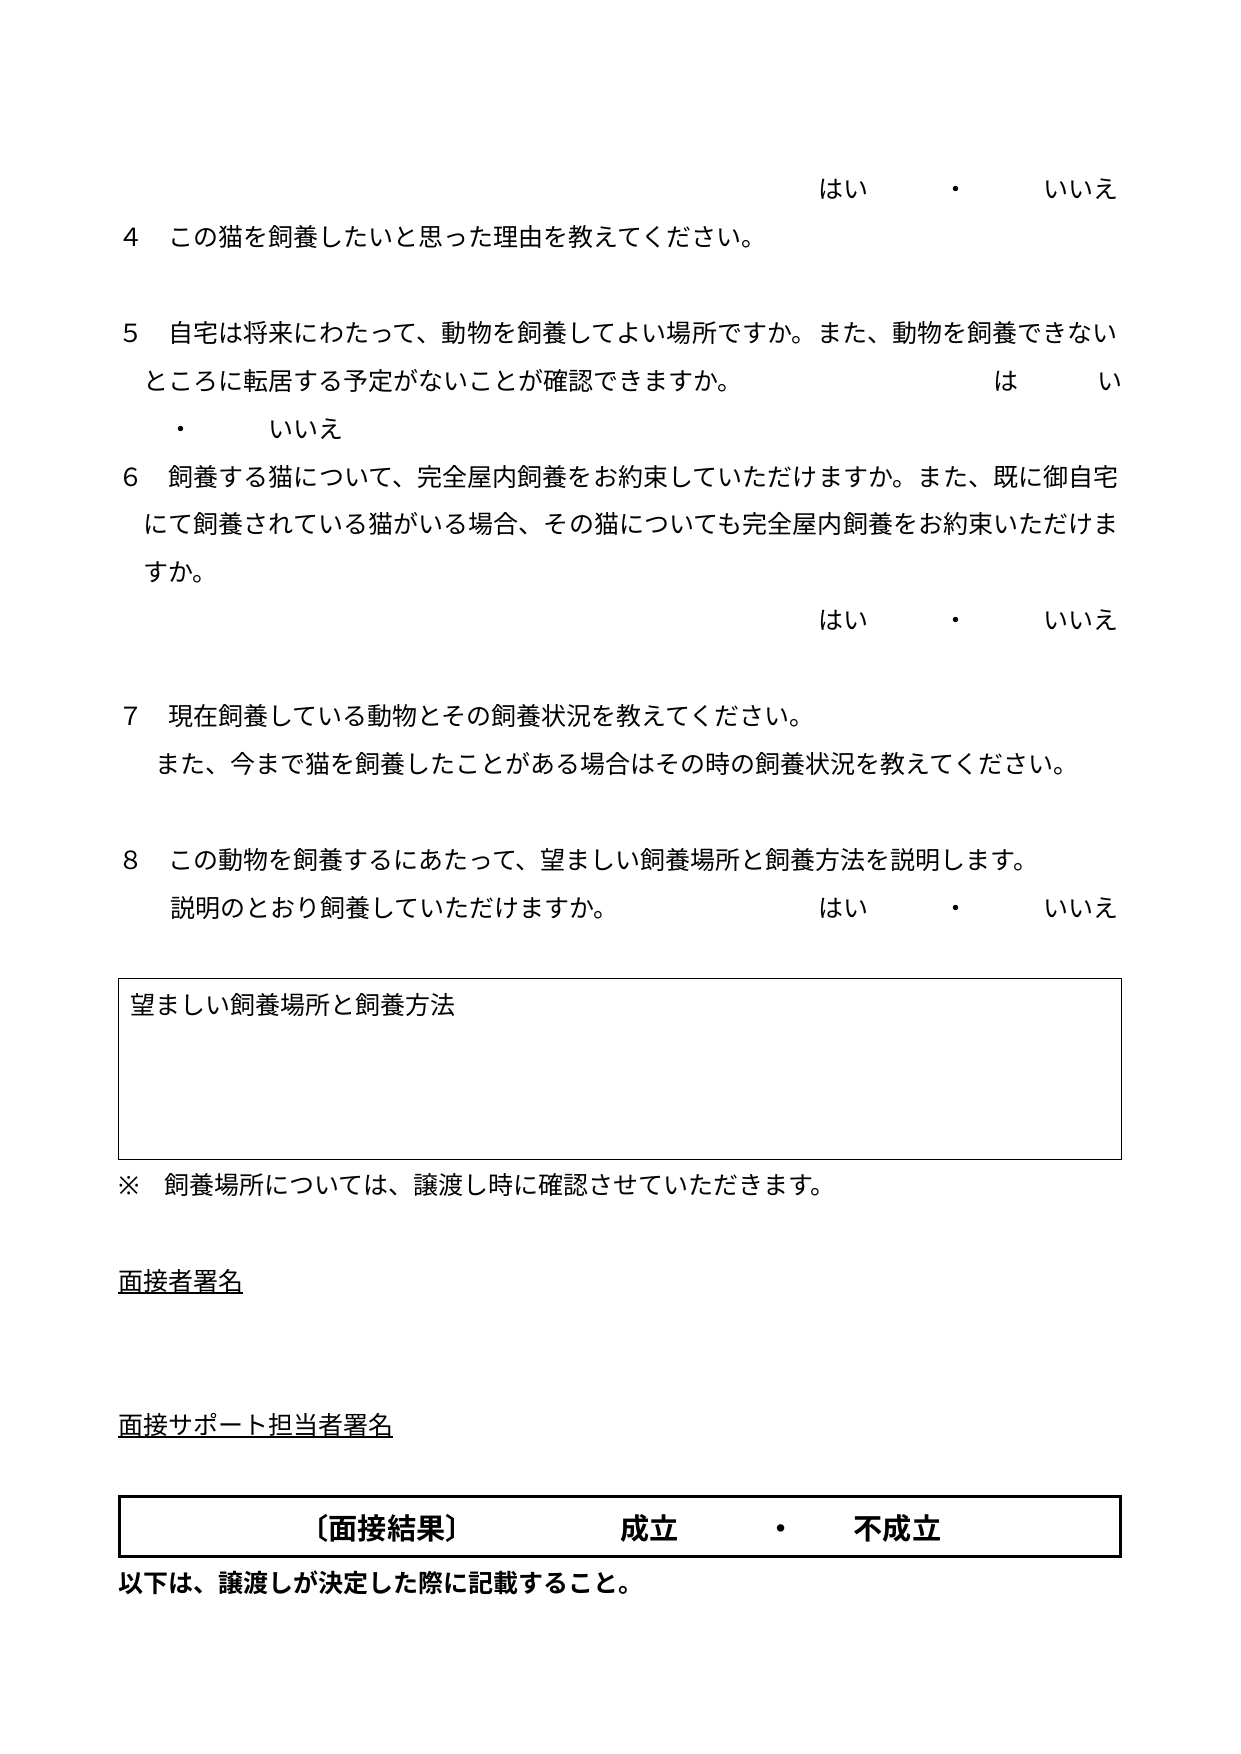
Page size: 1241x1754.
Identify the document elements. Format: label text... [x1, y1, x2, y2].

text ７ 現在飼養している動物とその飼養状況を教えてください。 [118, 691, 1122, 739]
text 面接者署名 [118, 1256, 1122, 1303]
text はい ・ いいえ [731, 164, 1122, 212]
text ６ 飼養する猫について、完全屋内飼養をお約束していただけますか。また、既に御自宅にて飼養されている猫がいる場合、その猫についても完全屋内飼養をお約束いただけますか。 [118, 451, 1122, 595]
table_header 〔面接結果〕 成立 ・ 不成立 [121, 1498, 1119, 1554]
text 面接サポート担当者署名 [118, 1399, 1122, 1447]
table_header 望ましい飼養場所と飼養方法 [119, 979, 1121, 1159]
text ５ 自宅は将来にわたって、動物を飼養してよい場所ですか。また、動物を飼養できないところに転居する予定がないことが確認できますか。 はい ・ いいえ [118, 307, 1122, 451]
text 以下は、譲渡しが決定した際に記載すること。 [118, 1558, 1122, 1606]
text ４ この猫を飼養したいと思った理由を教えてください。 [118, 212, 1122, 259]
text はい ・ いいえ [731, 595, 1122, 643]
text ８ この動物を飼養するにあたって、望ましい飼養場所と飼養方法を説明します。 [118, 834, 1122, 882]
text ※ 飼養場所については、譲渡し時に確認させていただきます。 [118, 1160, 1122, 1208]
text 説明のとおり飼養していただけますか。 はい ・ いいえ [170, 882, 1122, 930]
text また、今まで猫を飼養したことがある場合はその時の飼養状況を教えてください。 [156, 739, 1122, 787]
